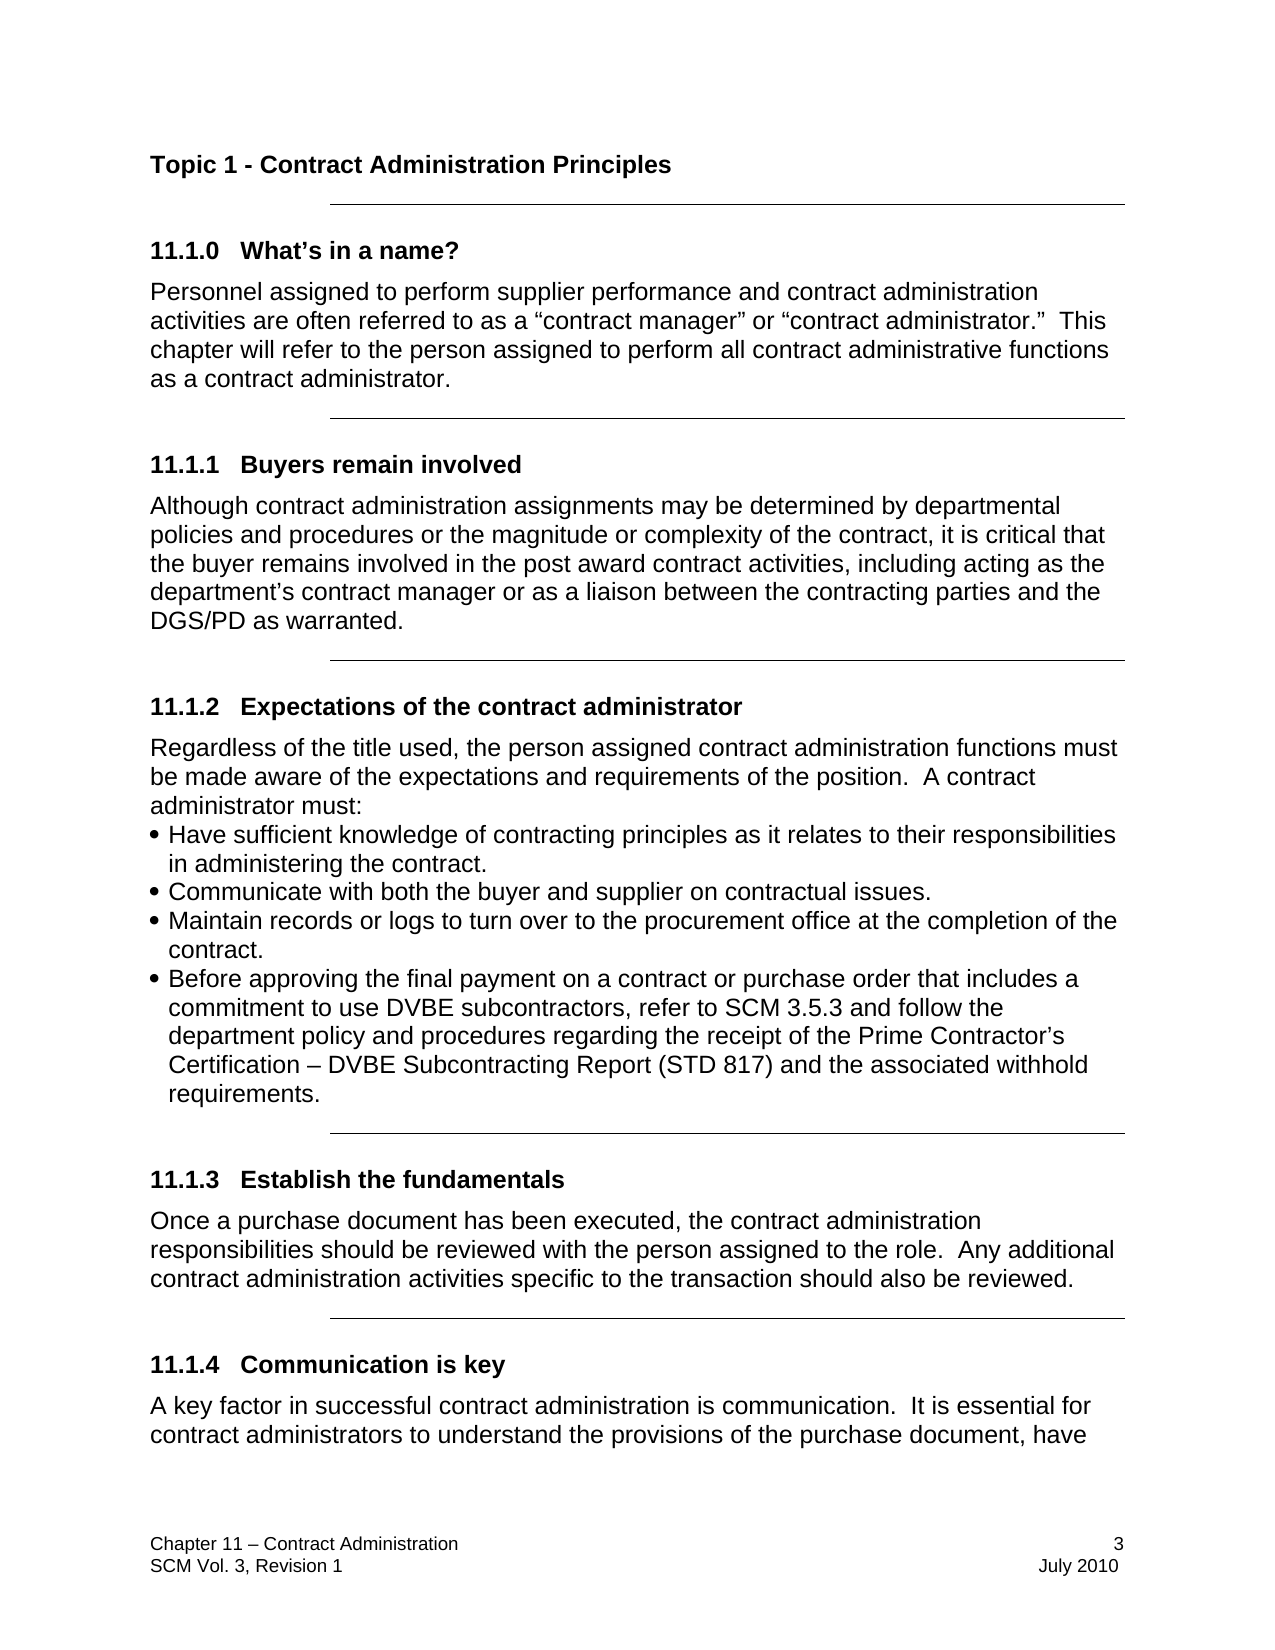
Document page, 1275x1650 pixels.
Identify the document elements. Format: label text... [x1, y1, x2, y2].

list Communicate with both the buyer and supplier on contractual issues. [150, 877, 1125, 906]
subtitle Topic 1 - Contract Administration Principles [150, 150, 1125, 179]
subtitle 11.1.4 Communication is key [150, 1350, 1125, 1379]
text Before approving the final payment on a contract or purchase order that includes a commitment to use DVBE subcontractors, refer to SCM 3.5.3 and follow the department policy and procedures regarding the receipt of the Prime Contractor’s Certification – DVBE Subcontracting Report (STD 817) and the associated withhold requirements. [150, 964, 1125, 1108]
list Have sufficient knowledge of contracting principles as it relates to their responsibilities in administering the contract. [150, 820, 1125, 877]
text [150, 1391, 1125, 1449]
subtitle 11.1.0 What’s in a name? [150, 236, 1125, 265]
subtitle 11.1.1 Buyers remain involved [150, 450, 1125, 478]
subtitle 11.1.2 Expectations of the contract administrator [150, 692, 1125, 721]
list Maintain records or logs to turn over to the procurement office at the completion of the contract. [150, 906, 1125, 964]
text Although contract administration assignments may be determined by departmental policies and procedures or the magnitude or complexity of the contract, it is critical that the buyer remains involved in the post award contract activities, including acting as the department’s contract manager or as a liaison between the contracting parties and the DGS/PD as warranted. [150, 491, 1125, 635]
subtitle 11.1.3 Establish the fundamentals [150, 1165, 1125, 1194]
text Regardless of the title used, the person assigned contract administration functions must be made aware of the expectations and requirements of the position. A contract administrator must: [150, 733, 1125, 820]
text Once a purchase document has been executed, the contract administration responsibilities should be reviewed with the person assigned to the role. Any additional contract administration activities specific to the transaction should also be reviewed. [150, 1206, 1125, 1292]
text Personnel assigned to perform supplier performance and contract administration activities are often referred to as a “contract manager” or “contract administrator.” This chapter will refer to the person assigned to perform all contract administrative functions as a contract administrator. [150, 277, 1125, 392]
